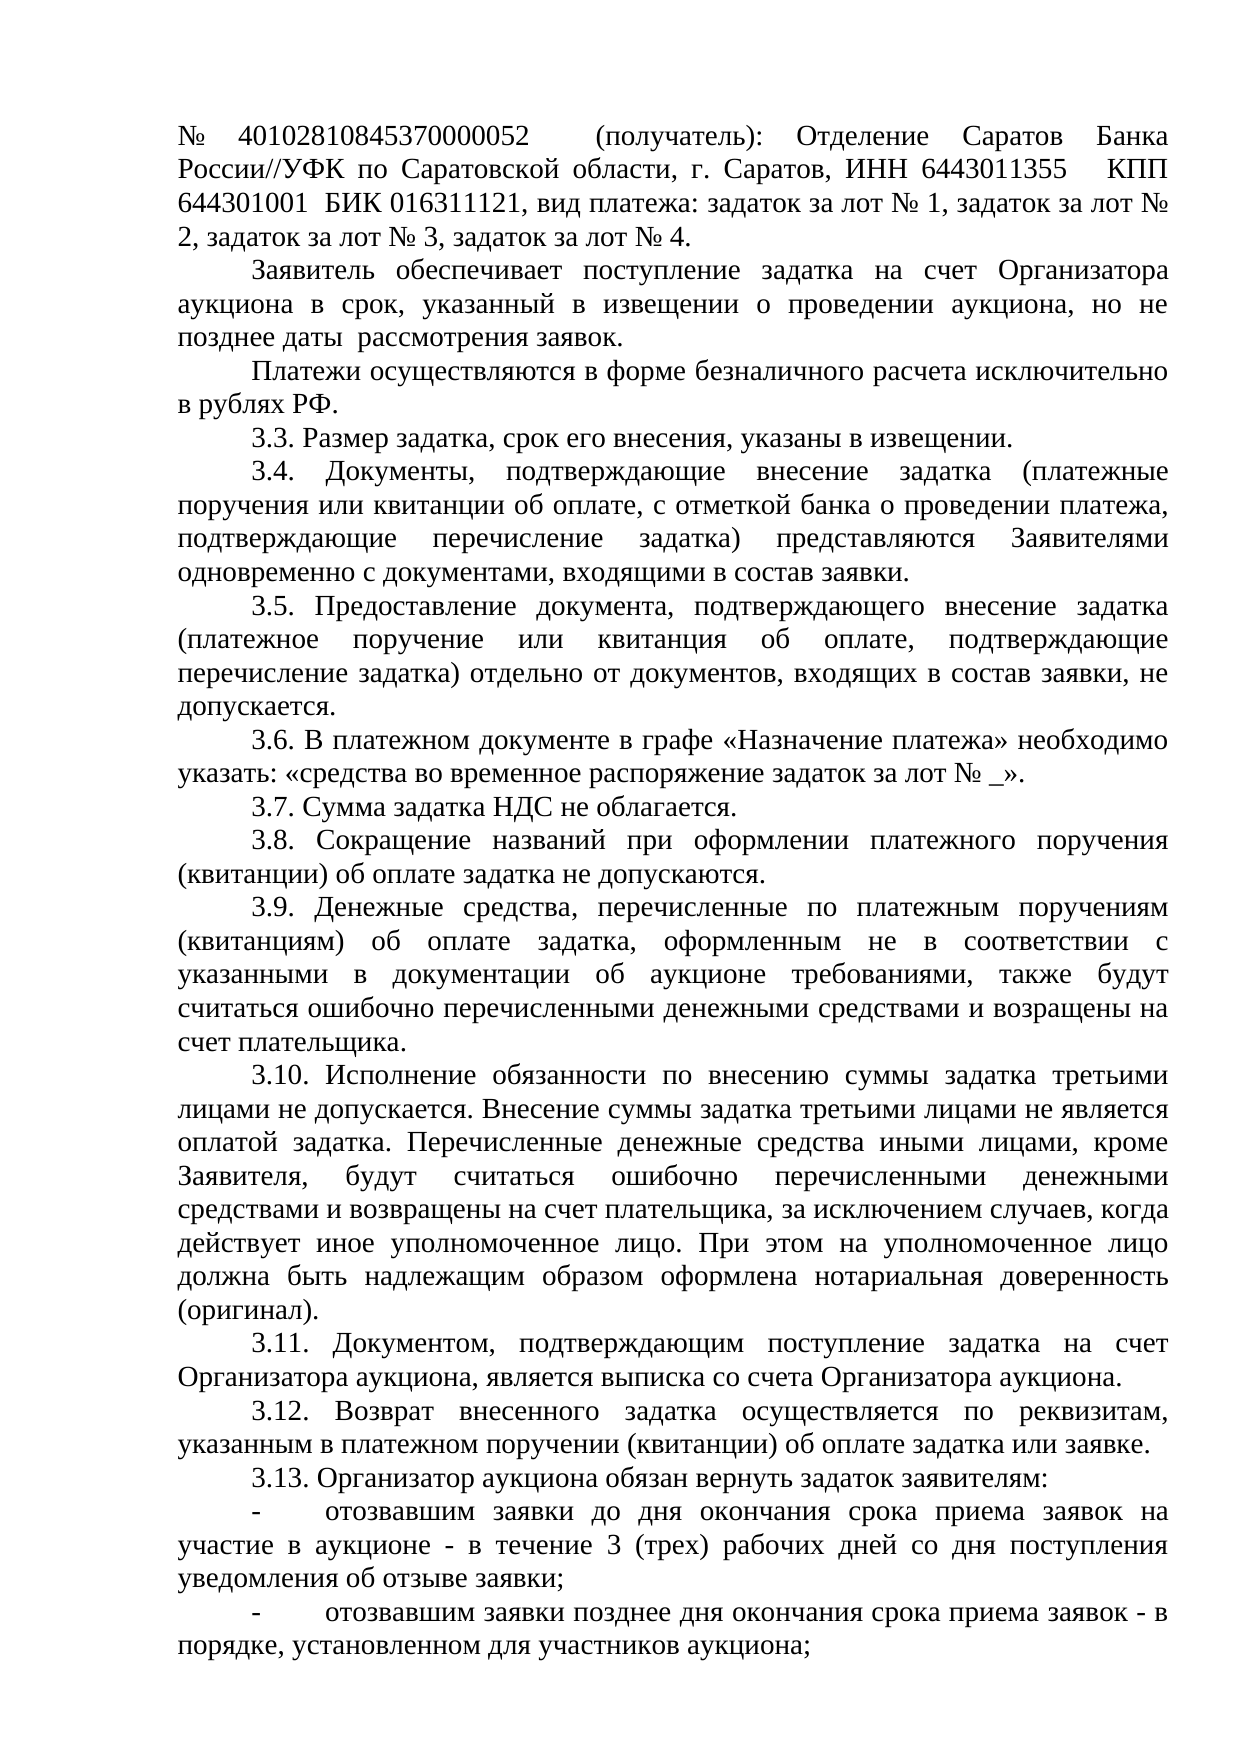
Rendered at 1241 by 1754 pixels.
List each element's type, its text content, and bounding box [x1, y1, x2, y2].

text 3.3. Размер задатка, срок его внесения, указаны в извещении. [177, 420, 1169, 453]
text 3.10. Исполнение обязанности по внесению суммы задатка третьими лицами не допускается. Внесение суммы задатка третьими лицами не является оплатой задатка. Перечисленные денежные средства иными лицами, кроме Заявителя, будут считаться ошибочно перечисленными денежными средствами и возвращены на счет плательщика, за исключением случаев, когда действует иное уполномоченное лицо. При этом на уполномоченное лицо должна быть надлежащим образом оформлена нотариальная доверенность (оригинал). [177, 1057, 1169, 1326]
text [177, 118, 1169, 252]
text 3.4. Документы, подтверждающие внесение задатка (платежные поручения или квитанции об оплате, с отметкой банка о проведении платежа, подтверждающие перечисление задатка) представляются Заявителями одновременно с документами, входящими в состав заявки. [177, 453, 1169, 588]
text - отозвавшим заявки позднее дня окончания срока приема заявок - в порядке, установленном для участников аукциона; [177, 1594, 1169, 1661]
text 3.5. Предоставление документа, подтверждающего внесение задатка (платежное поручение или квитанция об оплате, подтверждающие перечисление задатка) отдельно от документов, входящих в состав заявки, не допускается. [177, 588, 1169, 722]
text 3.13. Организатор аукциона обязан вернуть задаток заявителям: [177, 1460, 1169, 1493]
text 3.9. Денежные средства, перечисленные по платежным поручениям (квитанциям) об оплате задатка, оформленным не в соответствии с указанными в документации об аукционе требованиями, также будут считаться ошибочно перечисленными денежными средствами и возращены на счет плательщика. [177, 889, 1169, 1057]
text 3.11. Документом, подтверждающим поступление задатка на счет Организатора аукциона, является выписка со счета Организатора аукциона. [177, 1326, 1169, 1393]
text 3.6. В платежном документе в графе «Назначение платежа» необходимо указать: «средства во временное распоряжение задаток за лот № _». [177, 722, 1169, 789]
text 3.8. Сокращение названий при оформлении платежного поручения (квитанции) об оплате задатка не допускаются. [177, 822, 1169, 889]
text - отозвавшим заявки до дня окончания срока приема заявок на участие в аукционе - в течение 3 (трех) рабочих дней со дня поступления уведомления об отзыве заявки; [177, 1493, 1169, 1594]
text 3.12. Возврат внесенного задатка осуществляется по реквизитам, указанным в платежном поручении (квитанции) об оплате задатка или заявке. [177, 1393, 1169, 1460]
text Платежи осуществляются в форме безналичного расчета исключительно в рублях РФ. [177, 353, 1169, 420]
text 3.7. Сумма задатка НДС не облагается. [177, 789, 1169, 822]
text Заявитель обеспечивает поступление задатка на счет Организатора аукциона в срок, указанный в извещении о проведении аукциона, но не позднее даты рассмотрения заявок. [177, 252, 1169, 353]
